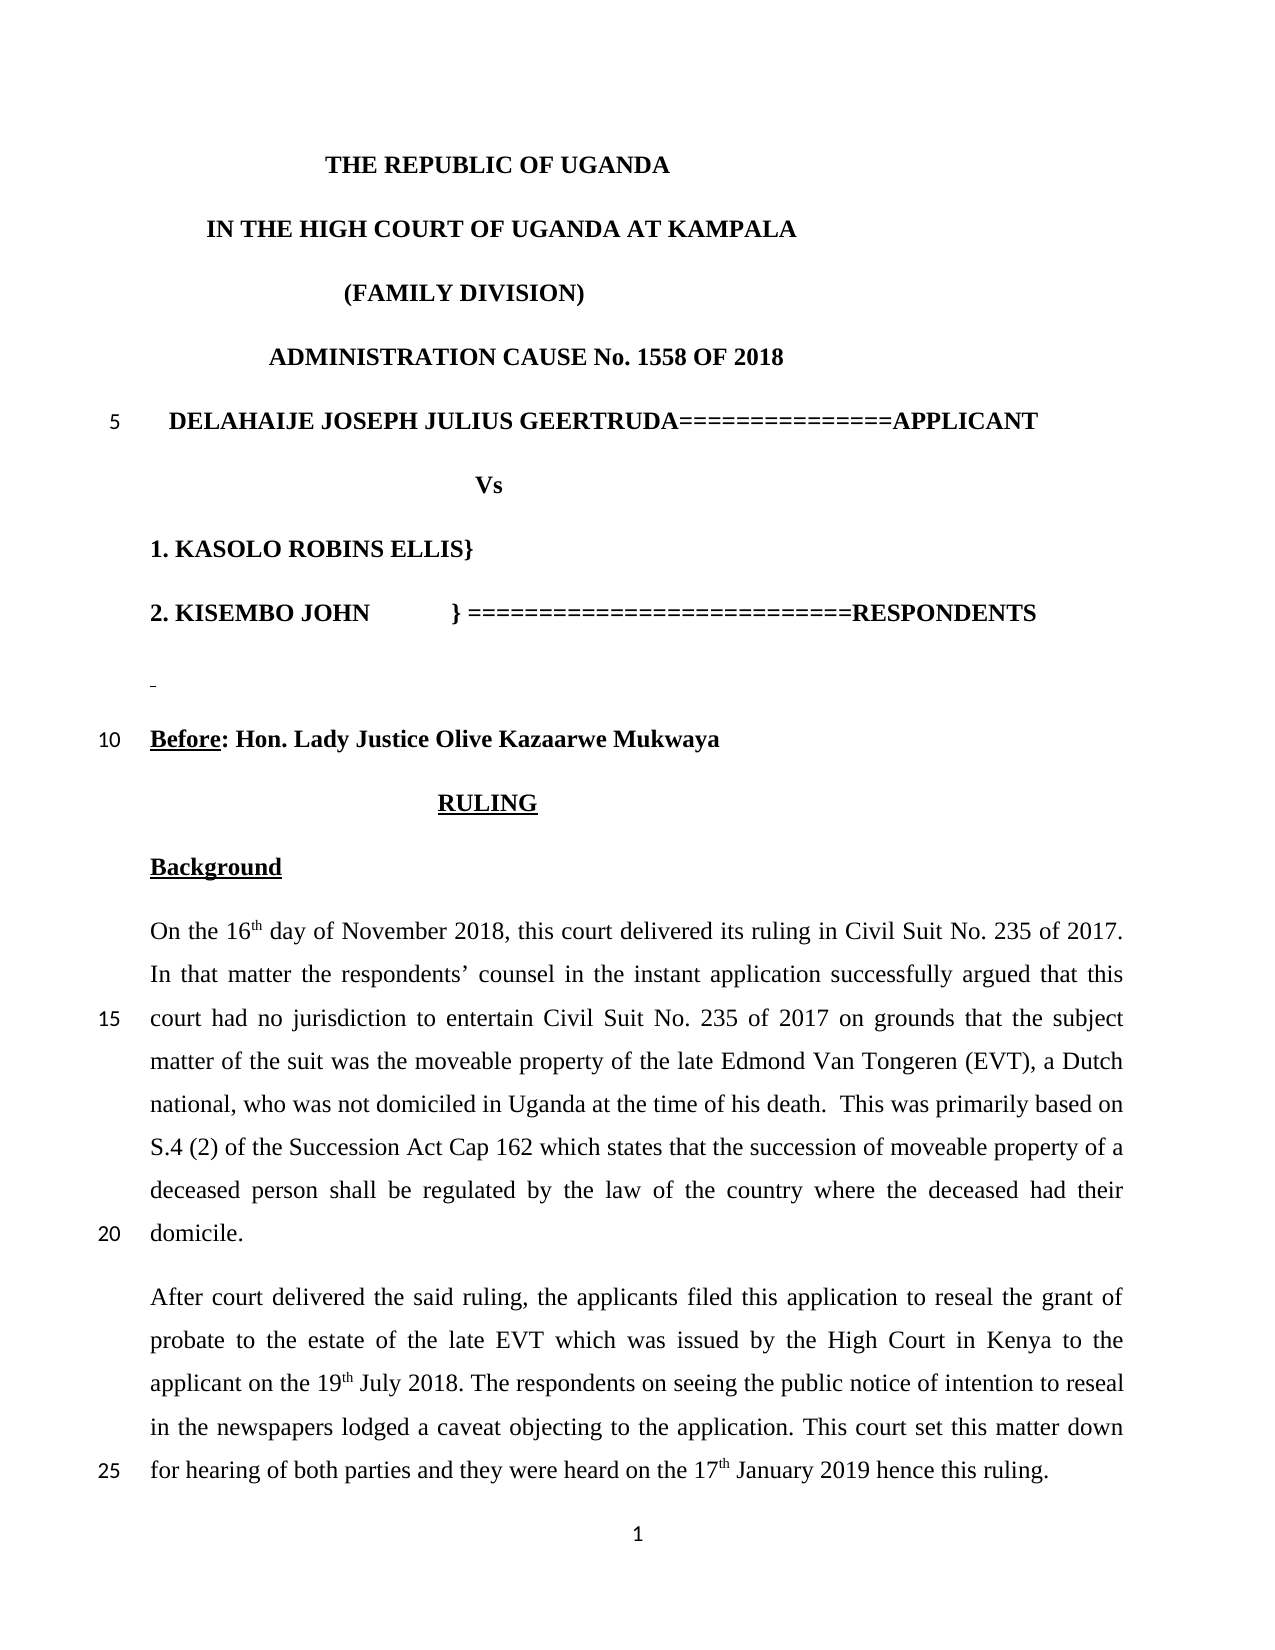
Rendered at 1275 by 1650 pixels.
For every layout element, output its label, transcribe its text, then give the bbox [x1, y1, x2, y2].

text ADMINISTRATION CAUSE No. 1558 OF 2018 [150, 342, 1125, 371]
text Before: Hon. Lady Justice Olive Kazaarwe Mukwaya [150, 724, 1125, 753]
text (FAMILY DIVISION) [150, 278, 1125, 307]
text 1. KASOLO ROBINS ELLIS} [150, 534, 1125, 562]
text 2. KISEMBO JOHN } ===========================RESPONDENTS [150, 598, 1125, 626]
text THE REPUBLIC OF UGANDA [150, 150, 1125, 179]
text RULING [150, 788, 1125, 817]
text After court delivered the said ruling, the applicants filed this application to reseal the grant of probate to the estate of the late EVT which was issued by the High Court in Kenya to the applicant on the 19th July 2018. The respondents on seeing the public notice of intention to reseal in the newspapers lodged a caveat objecting to the application. This court set this matter down for hearing of both parties and they were heard on the 17th January 2019 hence this ruling. [150, 1282, 1125, 1483]
text Vs [150, 470, 1125, 498]
text DELAHAIJE JOSEPH JULIUS GEERTRUDA===============APPLICANT [150, 406, 1125, 434]
text Background [150, 852, 1125, 881]
text IN THE HIGH COURT OF UGANDA AT KAMPALA [150, 214, 1125, 243]
text On the 16th day of November 2018, this court delivered its ruling in Civil Suit No. 235 of 2017. In that matter the respondents’ counsel in the instant application successfully argued that this court had no jurisdiction to entertain Civil Suit No. 235 of 2017 on grounds that the subject matter of the suit was the moveable property of the late Edmond Van Tongeren (EVT), a Dutch national, who was not domiciled in Uganda at the time of his death. This was primarily based on S.4 (2) of the Succession Act Cap 162 which states that the succession of moveable property of a deceased person shall be regulated by the law of the country where the deceased had their domicile. [150, 916, 1125, 1247]
